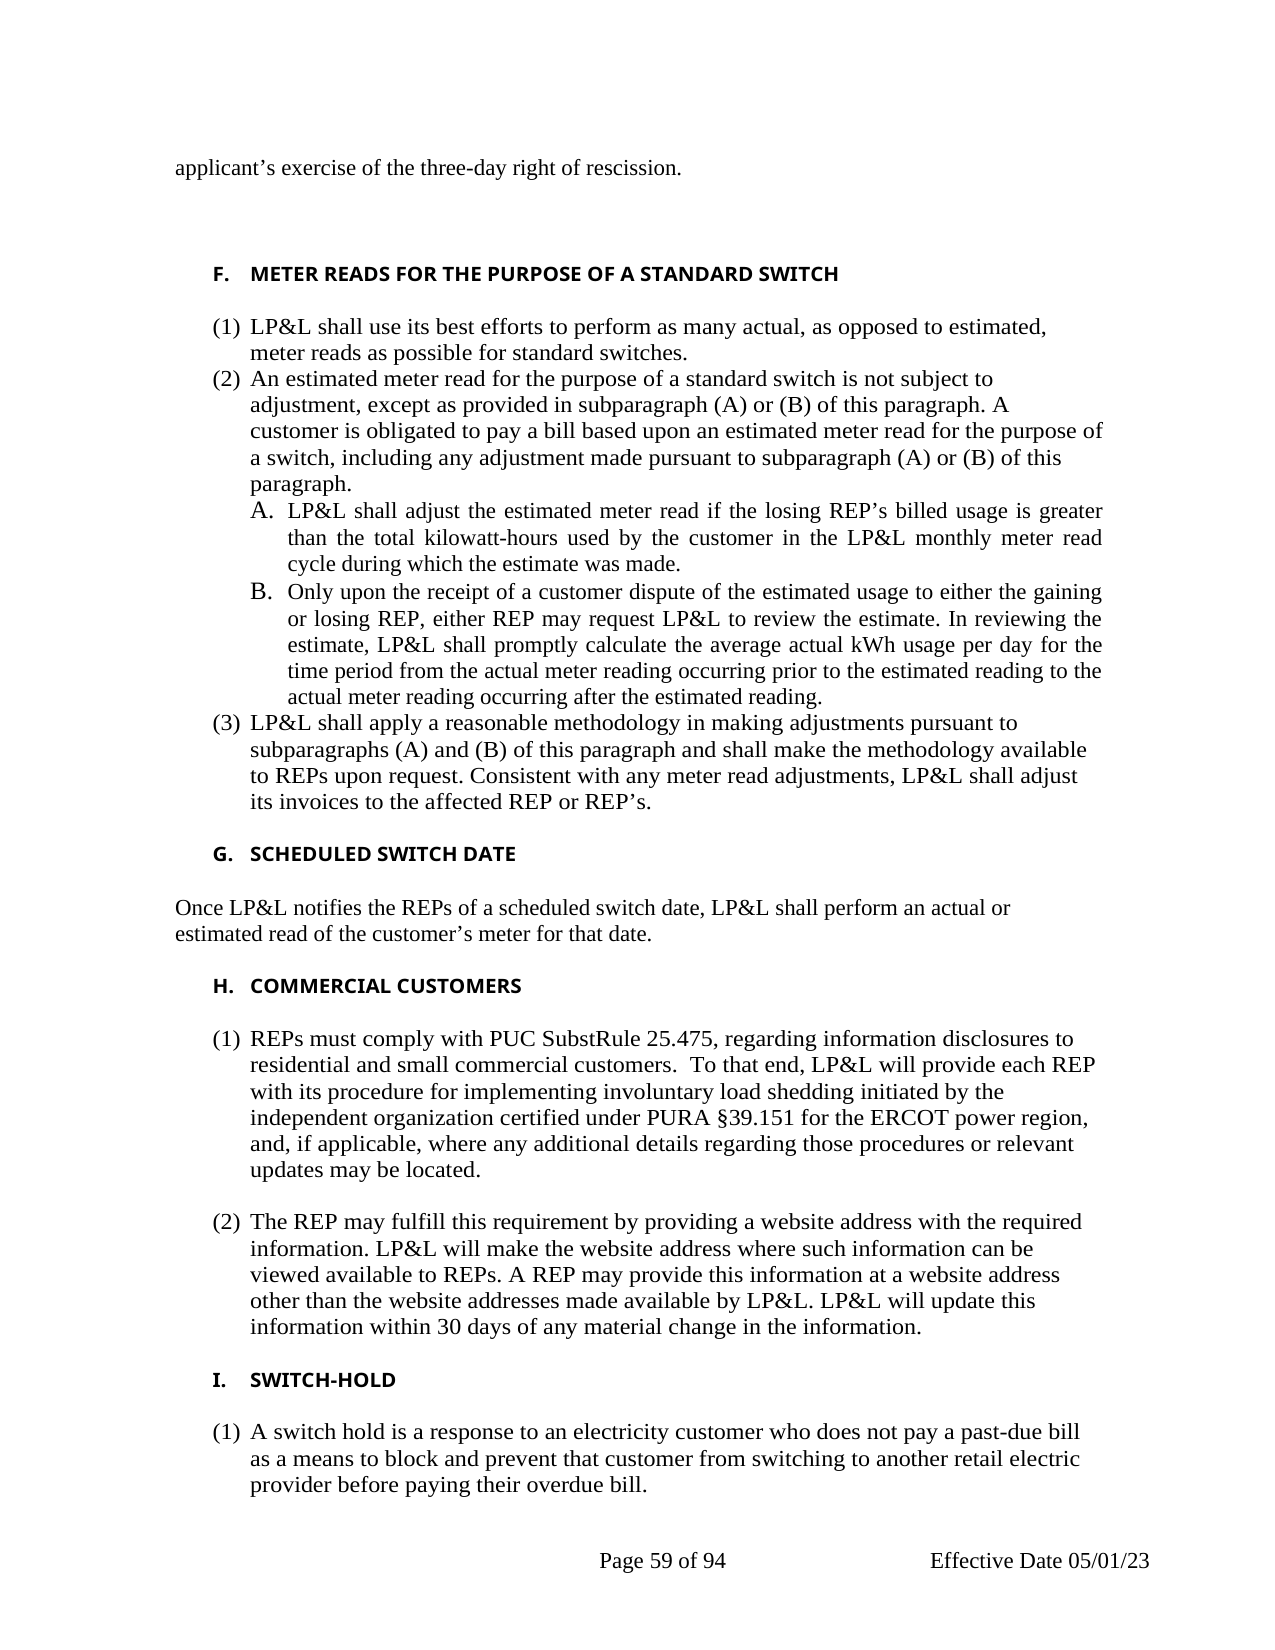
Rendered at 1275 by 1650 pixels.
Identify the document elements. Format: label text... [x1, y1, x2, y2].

list LP&L shall adjust the estimated meter read if the losing REP’s billed usage is greater than the total kilowatt-hours used by the customer in the LP&L monthly meter read cycle during which the estimate was made. [250, 496, 1104, 577]
text Once LP&L notifies the REPs of a scheduled switch date, LP&L shall perform an actual or estimated read of the customer’s meter for that date. [175, 894, 1104, 946]
subtitle LP&L shall use its best efforts to perform as many actual, as opposed to estimated, meter reads as possible for standard switches. [212, 313, 1104, 365]
subtitle The REP may fulfill this requirement by providing a website address with the required information. LP&L will make the website address where such information can be viewed available to REPs. A REP may provide this information at a website address other than the website addresses made available by LP&L. LP&L will update this information within 30 days of any material change in the information. [212, 1209, 1104, 1339]
subtitle REPs must comply with PUC SubstRule 25.475, regarding information disclosures to residential and small commercial customers. To that end, LP&L will provide each REP with its procedure for implementing involuntary load shedding initiated by the independent organization certified under PURA §39.151 for the ERCOT power region, and, if applicable, where any additional details regarding those procedures or relevant updates may be located. [212, 1026, 1104, 1182]
subtitle Scheduled switch date [212, 841, 1086, 867]
subtitle A switch hold is a response to an electricity customer who does not pay a past-due bill as a means to block and prevent that customer from switching to another retail electric provider before paying their overdue bill. [212, 1419, 1104, 1497]
subtitle Switch-hold [212, 1366, 1086, 1392]
subtitle Meter reads for the purpose of a standard switch [212, 260, 1086, 287]
subtitle Commercial Customers [212, 973, 1086, 999]
subtitle LP&L shall apply a reasonable methodology in making adjustments pursuant to subparagraphs (A) and (B) of this paragraph and shall make the methodology available to REPs upon request. Consistent with any meter read adjustments, LP&L shall adjust its invoices to the affected REP or REP’s. [212, 710, 1104, 814]
subtitle An estimated meter read for the purpose of a standard switch is not subject to adjustment, except as provided in subparagraph (A) or (B) of this paragraph. A customer is obligated to pay a bill based upon an estimated meter read for the purpose of a switch, including any adjustment made pursuant to subparagraph (A) or (B) of this paragraph. [212, 365, 1104, 496]
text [175, 154, 1104, 181]
list Only upon the receipt of a customer dispute of the estimated usage to either the gaining or losing REP, either REP may request LP&L to review the estimate. In reviewing the estimate, LP&L shall promptly calculate the average actual kWh usage per day for the time period from the actual meter reading occurring prior to the estimated reading to the actual meter reading occurring after the estimated reading. [250, 577, 1104, 710]
